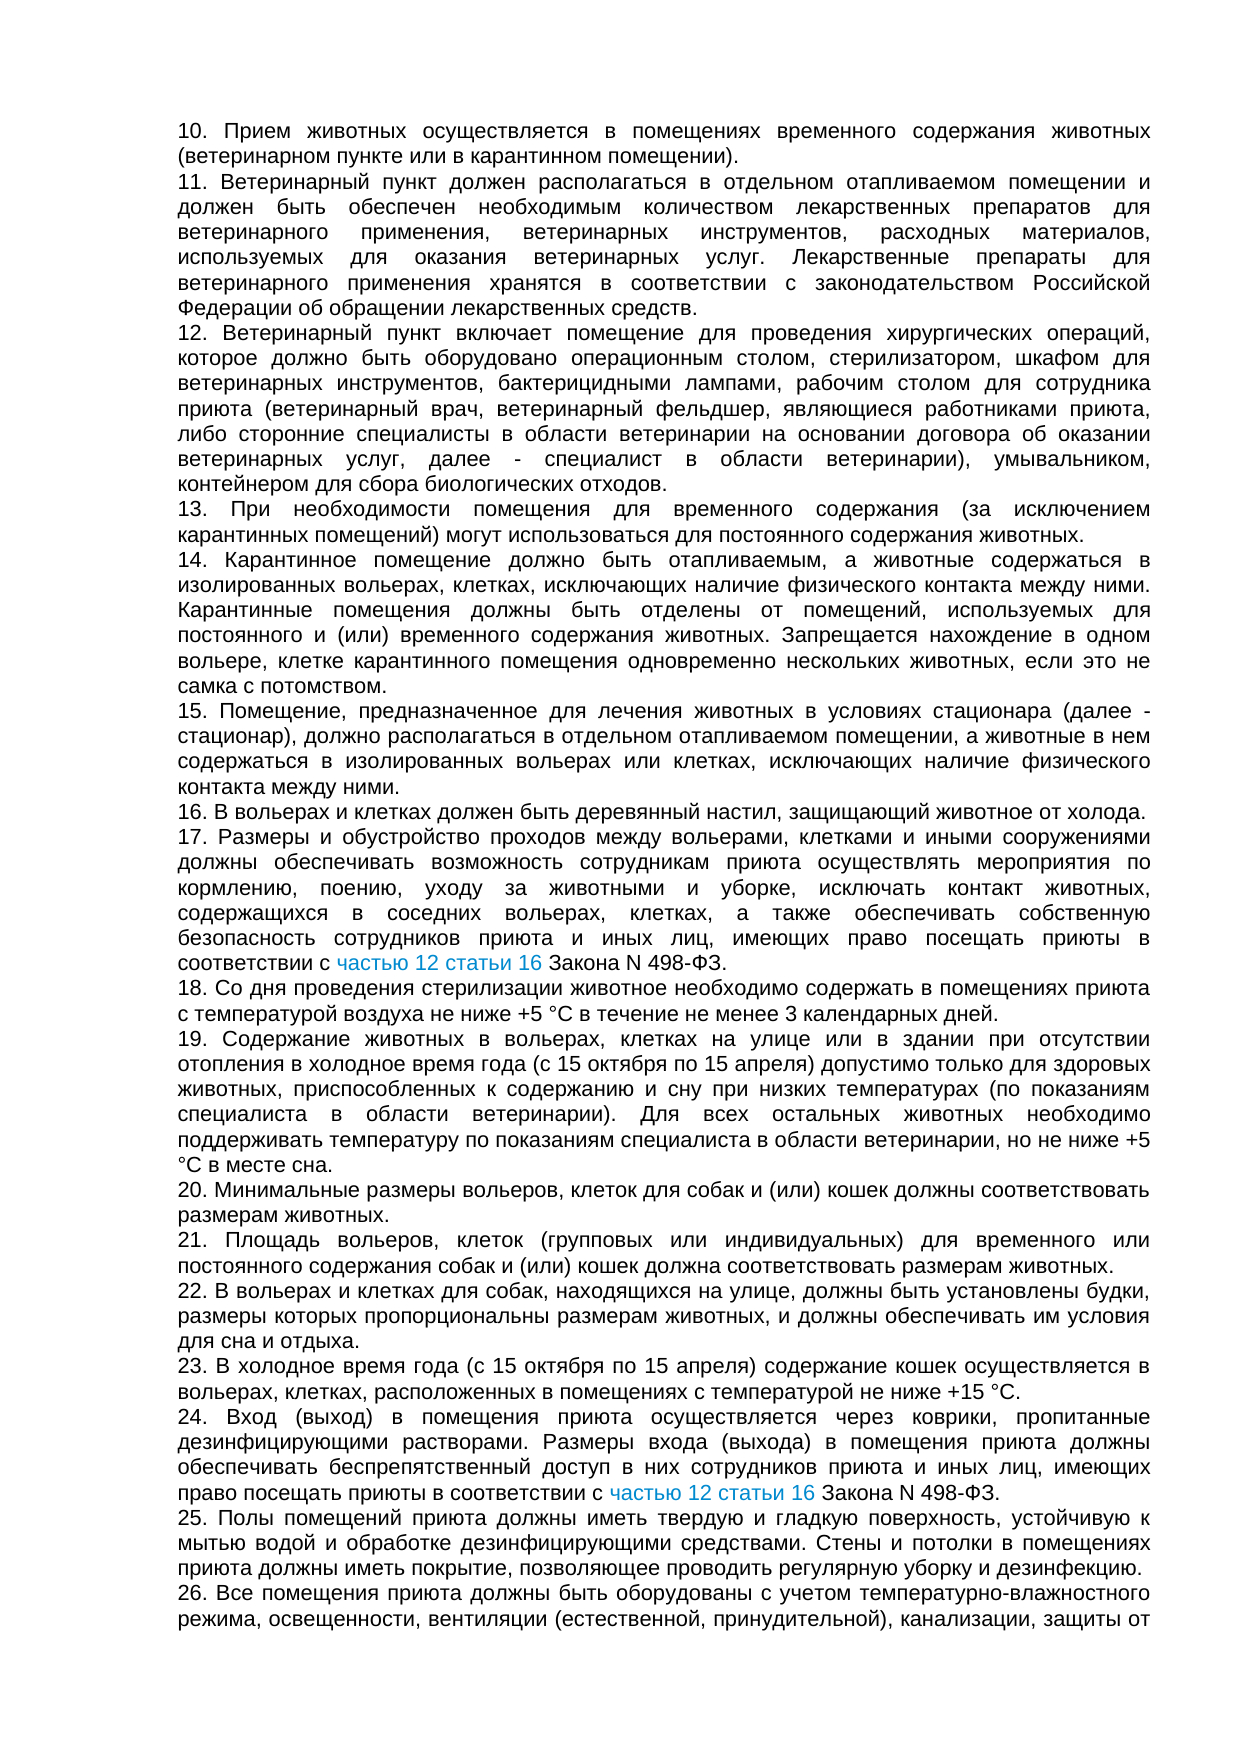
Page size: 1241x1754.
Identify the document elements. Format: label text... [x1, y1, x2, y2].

text 18. Со дня проведения стерилизации животное необходимо содержать в помещениях приюта с температурой воздуха не ниже +5 °C в течение не менее 3 календарных дней. [177, 975, 1152, 1026]
text 13. При необходимости помещения для временного содержания (за исключением карантинных помещений) могут использоваться для постоянного содержания животных. [177, 496, 1152, 547]
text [177, 1580, 1152, 1631]
text 22. В вольерах и клетках для собак, находящихся на улице, должны быть установлены будки, размеры которых пропорциональны размерам животных, и должны обеспечивать им условия для сна и отдыха. [177, 1278, 1152, 1353]
text 12. Ветеринарный пункт включает помещение для проведения хирургических операций, которое должно быть оборудовано операционным столом, стерилизатором, шкафом для ветеринарных инструментов, бактерицидными лампами, рабочим столом для сотрудника приюта (ветеринарный врач, ветеринарный фельдшер, являющиеся работниками приюта, либо сторонние специалисты в области ветеринарии на основании договора об оказании ветеринарных услуг, далее - специалист в области ветеринарии), умывальником, контейнером для сбора биологических отходов. [177, 320, 1152, 496]
text 24. Вход (выход) в помещения приюта осуществляется через коврики, пропитанные дезинфицирующими растворами. Размеры входа (выхода) в помещения приюта должны обеспечивать беспрепятственный доступ в них сотрудников приюта и иных лиц, имеющих право посещать приюты в соответствии с частью 12 статьи 16 Закона N 498-ФЗ. [177, 1404, 1152, 1504]
text 19. Содержание животных в вольерах, клетках на улице или в здании при отсутствии отопления в холодное время года (с 15 октября по 15 апреля) допустимо только для здоровых животных, приспособленных к содержанию и сну при низких температурах (по показаниям специалиста в области ветеринарии). Для всех остальных животных необходимо поддерживать температуру по показаниям специалиста в области ветеринарии, но не ниже +5 °C в месте сна. [177, 1026, 1152, 1177]
text 15. Помещение, предназначенное для лечения животных в условиях стационара (далее - стационар), должно располагаться в отдельном отапливаемом помещении, а животные в нем содержаться в изолированных вольерах или клетках, исключающих наличие физического контакта между ними. [177, 698, 1152, 799]
text 25. Полы помещений приюта должны иметь твердую и гладкую поверхность, устойчивую к мытью водой и обработке дезинфицирующими средствами. Стены и потолки в помещениях приюта должны иметь покрытие, позволяющее проводить регулярную уборку и дезинфекцию. [177, 1504, 1152, 1580]
text 20. Минимальные размеры вольеров, клеток для собак и (или) кошек должны соответствовать размерам животных. [177, 1177, 1152, 1227]
text 23. В холодное время года (с 15 октября по 15 апреля) содержание кошек осуществляется в вольерах, клетках, расположенных в помещениях с температурой не ниже +15 °C. [177, 1353, 1152, 1404]
text 21. Площадь вольеров, клеток (групповых или индивидуальных) для временного или постоянного содержания собак и (или) кошек должна соответствовать размерам животных. [177, 1227, 1152, 1278]
text 10. Прием животных осуществляется в помещениях временного содержания животных (ветеринарном пункте или в карантинном помещении). [177, 118, 1152, 168]
text 17. Размеры и обустройство проходов между вольерами, клетками и иными сооружениями должны обеспечивать возможность сотрудникам приюта осуществлять мероприятия по кормлению, поению, уходу за животными и уборке, исключать контакт животных, содержащихся в соседних вольерах, клетках, а также обеспечивать собственную безопасность сотрудников приюта и иных лиц, имеющих право посещать приюты в соответствии с частью 12 статьи 16 Закона N 498-ФЗ. [177, 824, 1152, 975]
text 11. Ветеринарный пункт должен располагаться в отдельном отапливаемом помещении и должен быть обеспечен необходимым количеством лекарственных препаратов для ветеринарного применения, ветеринарных инструментов, расходных материалов, используемых для оказания ветеринарных услуг. Лекарственные препараты для ветеринарного применения хранятся в соответствии с законодательством Российской Федерации об обращении лекарственных средств. [177, 168, 1152, 320]
text 14. Карантинное помещение должно быть отапливаемым, а животные содержаться в изолированных вольерах, клетках, исключающих наличие физического контакта между ними. Карантинные помещения должны быть отделены от помещений, используемых для постоянного и (или) временного содержания животных. Запрещается нахождение в одном вольере, клетке карантинного помещения одновременно нескольких животных, если это не самка с потомством. [177, 547, 1152, 698]
text 16. В вольерах и клетках должен быть деревянный настил, защищающий животное от холода. [177, 799, 1152, 824]
